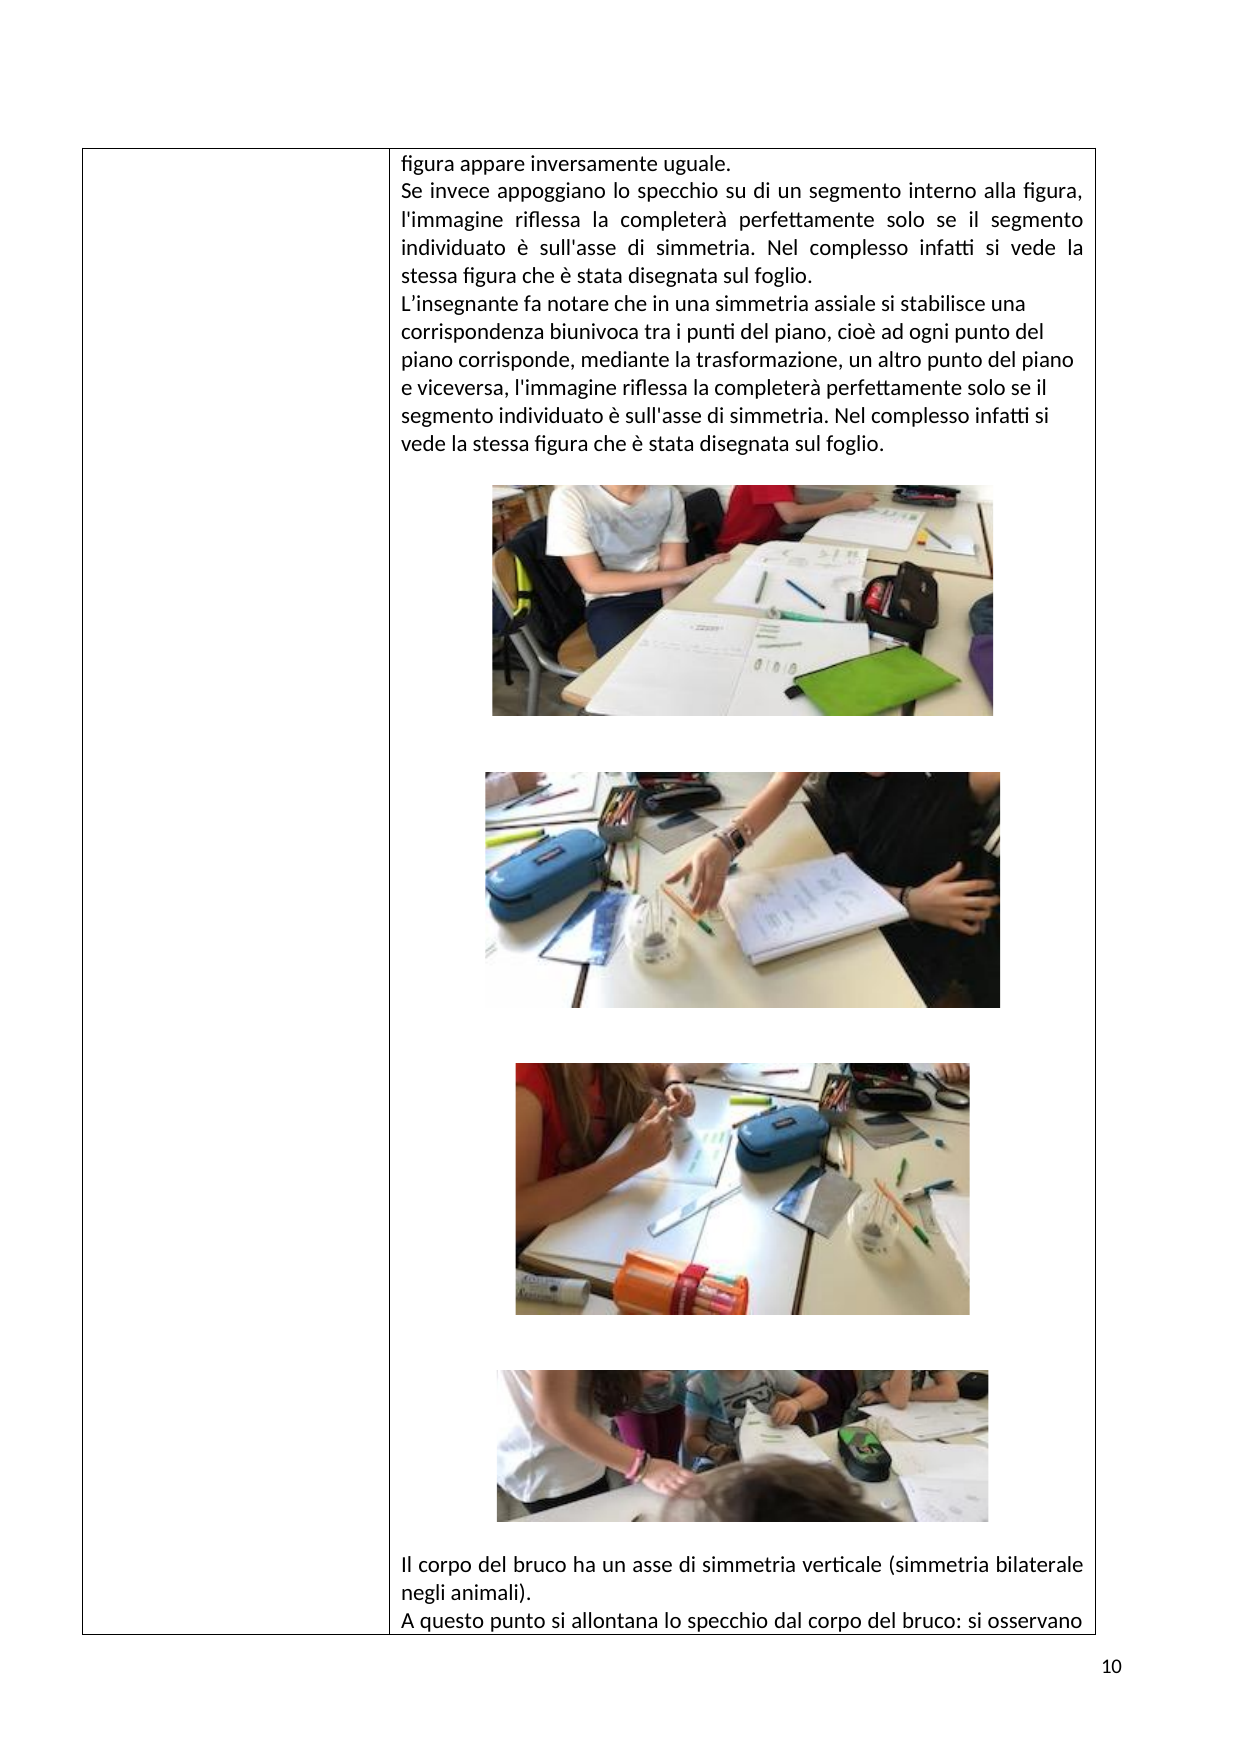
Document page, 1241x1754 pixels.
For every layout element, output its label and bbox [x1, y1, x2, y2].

table_header [390, 149, 1095, 1634]
picture [496, 1370, 989, 1522]
picture [485, 772, 1001, 1008]
table_header [83, 149, 389, 1634]
picture [492, 485, 994, 716]
picture [515, 1063, 970, 1315]
